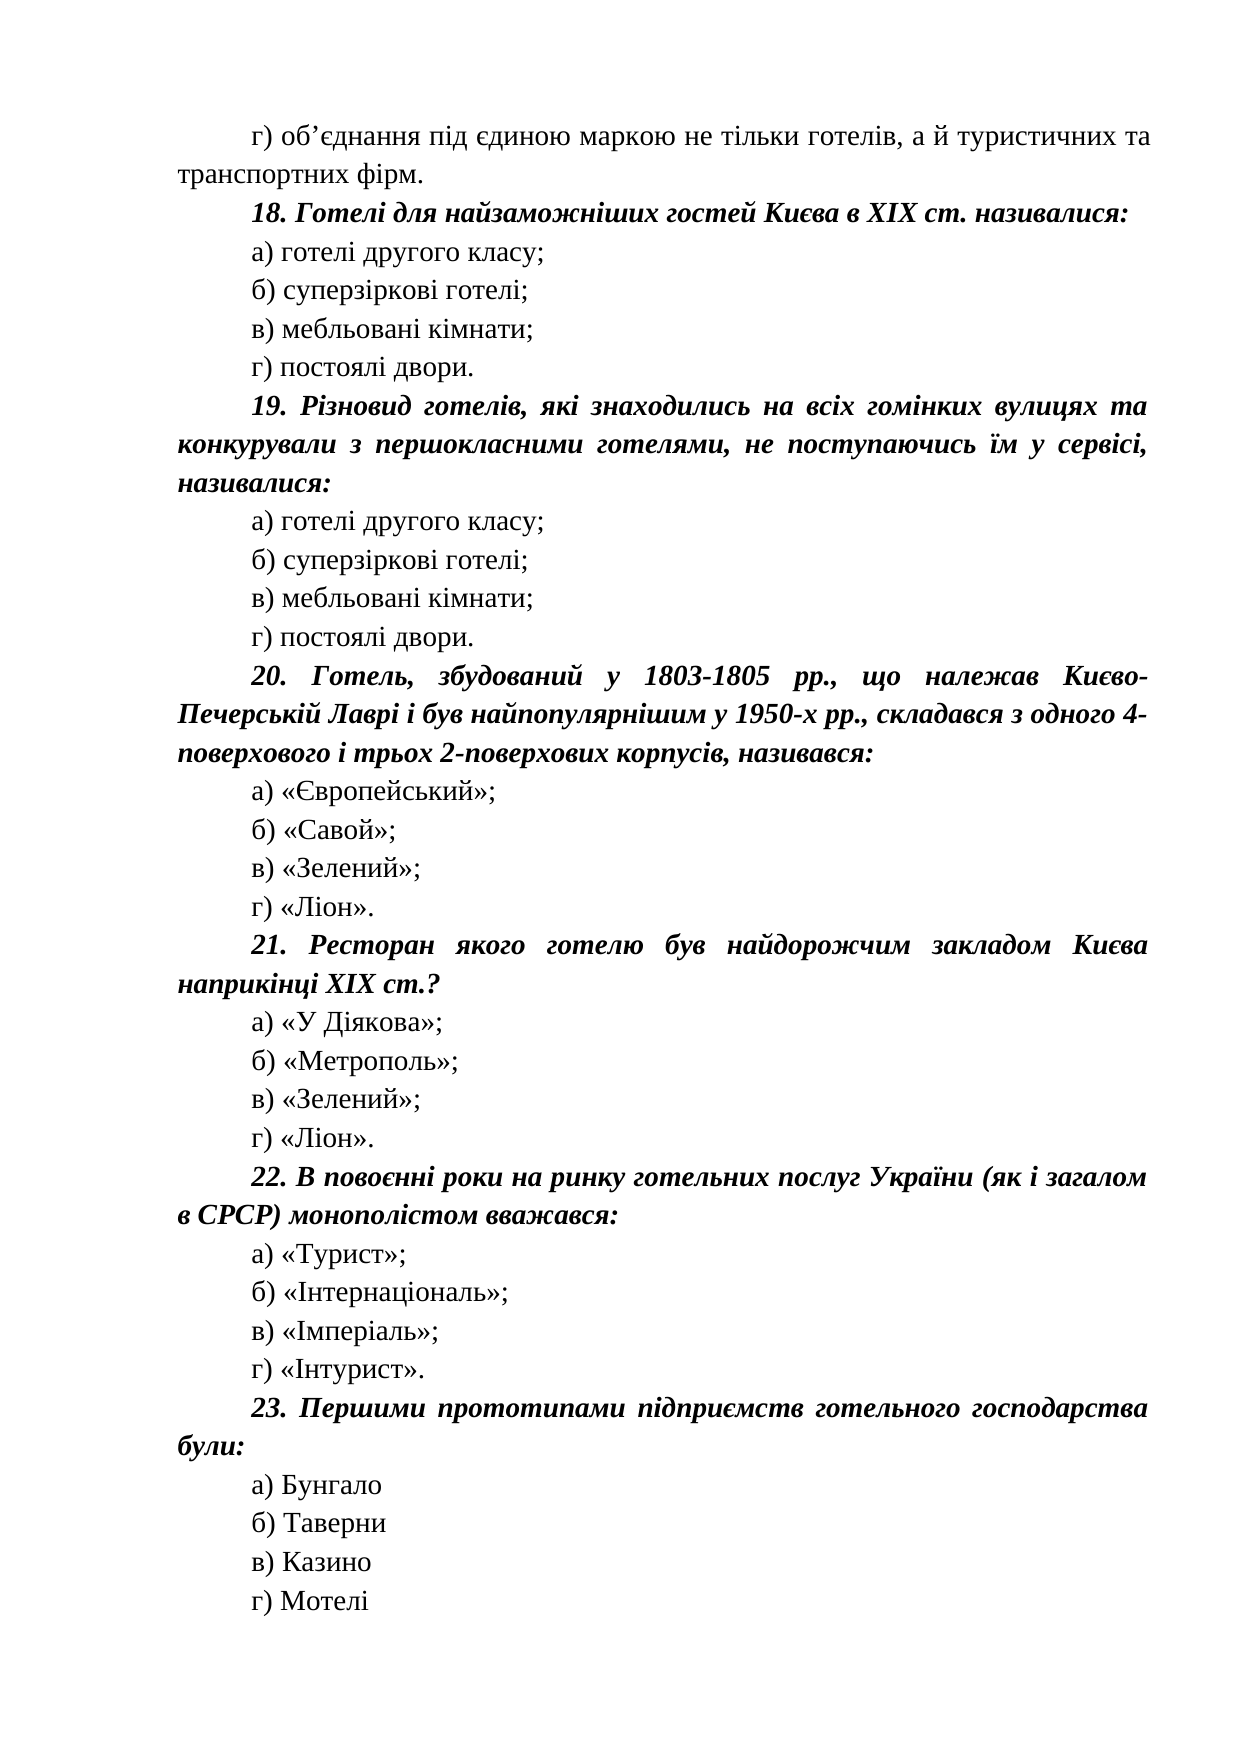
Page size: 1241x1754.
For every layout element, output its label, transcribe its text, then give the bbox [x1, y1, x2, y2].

text б) «Савой»; [177, 812, 1152, 845]
text г) постоялі двори. [177, 349, 1152, 383]
text г) «Ліон». [177, 889, 1152, 922]
text а) Бунгало [177, 1467, 1152, 1501]
text а) готелі другого класу; [177, 503, 1152, 537]
text 21. Ресторан якого готелю був найдорожчим закладом Києва наприкінці XIX ст.? [177, 927, 1152, 999]
text в) «Зелений»; [177, 1082, 1152, 1115]
text а) готелі другого класу; [177, 234, 1152, 267]
text г) Мотелі [177, 1583, 1152, 1616]
text в) Казино [177, 1544, 1152, 1578]
text г) об’єднання під єдиною маркою не тільки готелів, а й туристичних та транспортних фірм. [177, 118, 1152, 190]
text г) «Ліон». [177, 1120, 1152, 1154]
text б) Таверни [177, 1506, 1152, 1539]
text 20. Готель, збудований у 1803-1805 рр., що належав Києво-Печерській Лаврі і був найпопулярнішим у 1950-х рр., складався з одного 4-поверхового і трьох 2-поверхових корпусів, називався: [177, 658, 1152, 768]
text г) постоялі двори. [177, 619, 1152, 653]
text 22. В повоєнні роки на ринку готельних послуг України (як і загалом в СРСР) монополістом вважався: [177, 1159, 1152, 1231]
text а) «Турист»; [177, 1236, 1152, 1269]
text в) «Імперіаль»; [177, 1313, 1152, 1346]
text 18. Готелі для найзаможніших гостей Києва в XIX ст. називалися: [177, 195, 1152, 229]
text б) суперзіркові готелі; [177, 542, 1152, 576]
text а) «Європейський»; [177, 773, 1152, 807]
text 19. Різновид готелів, які знаходились на всіх гомінких вулицях та конкурували з першокласними готелями, не поступаючись їм у сервісі, називалися: [177, 388, 1152, 498]
text 23. Першими прототипами підприємств готельного господарства були: [177, 1390, 1152, 1462]
text г) «Інтурист». [177, 1351, 1152, 1385]
text в) мебльовані кімнати; [177, 581, 1152, 614]
text б) «Метрополь»; [177, 1043, 1152, 1077]
text а) «У Діякова»; [177, 1004, 1152, 1038]
text б) суперзіркові готелі; [177, 272, 1152, 306]
text б) «Інтернаціональ»; [177, 1274, 1152, 1308]
text в) «Зелений»; [177, 850, 1152, 884]
text в) мебльовані кімнати; [177, 311, 1152, 344]
